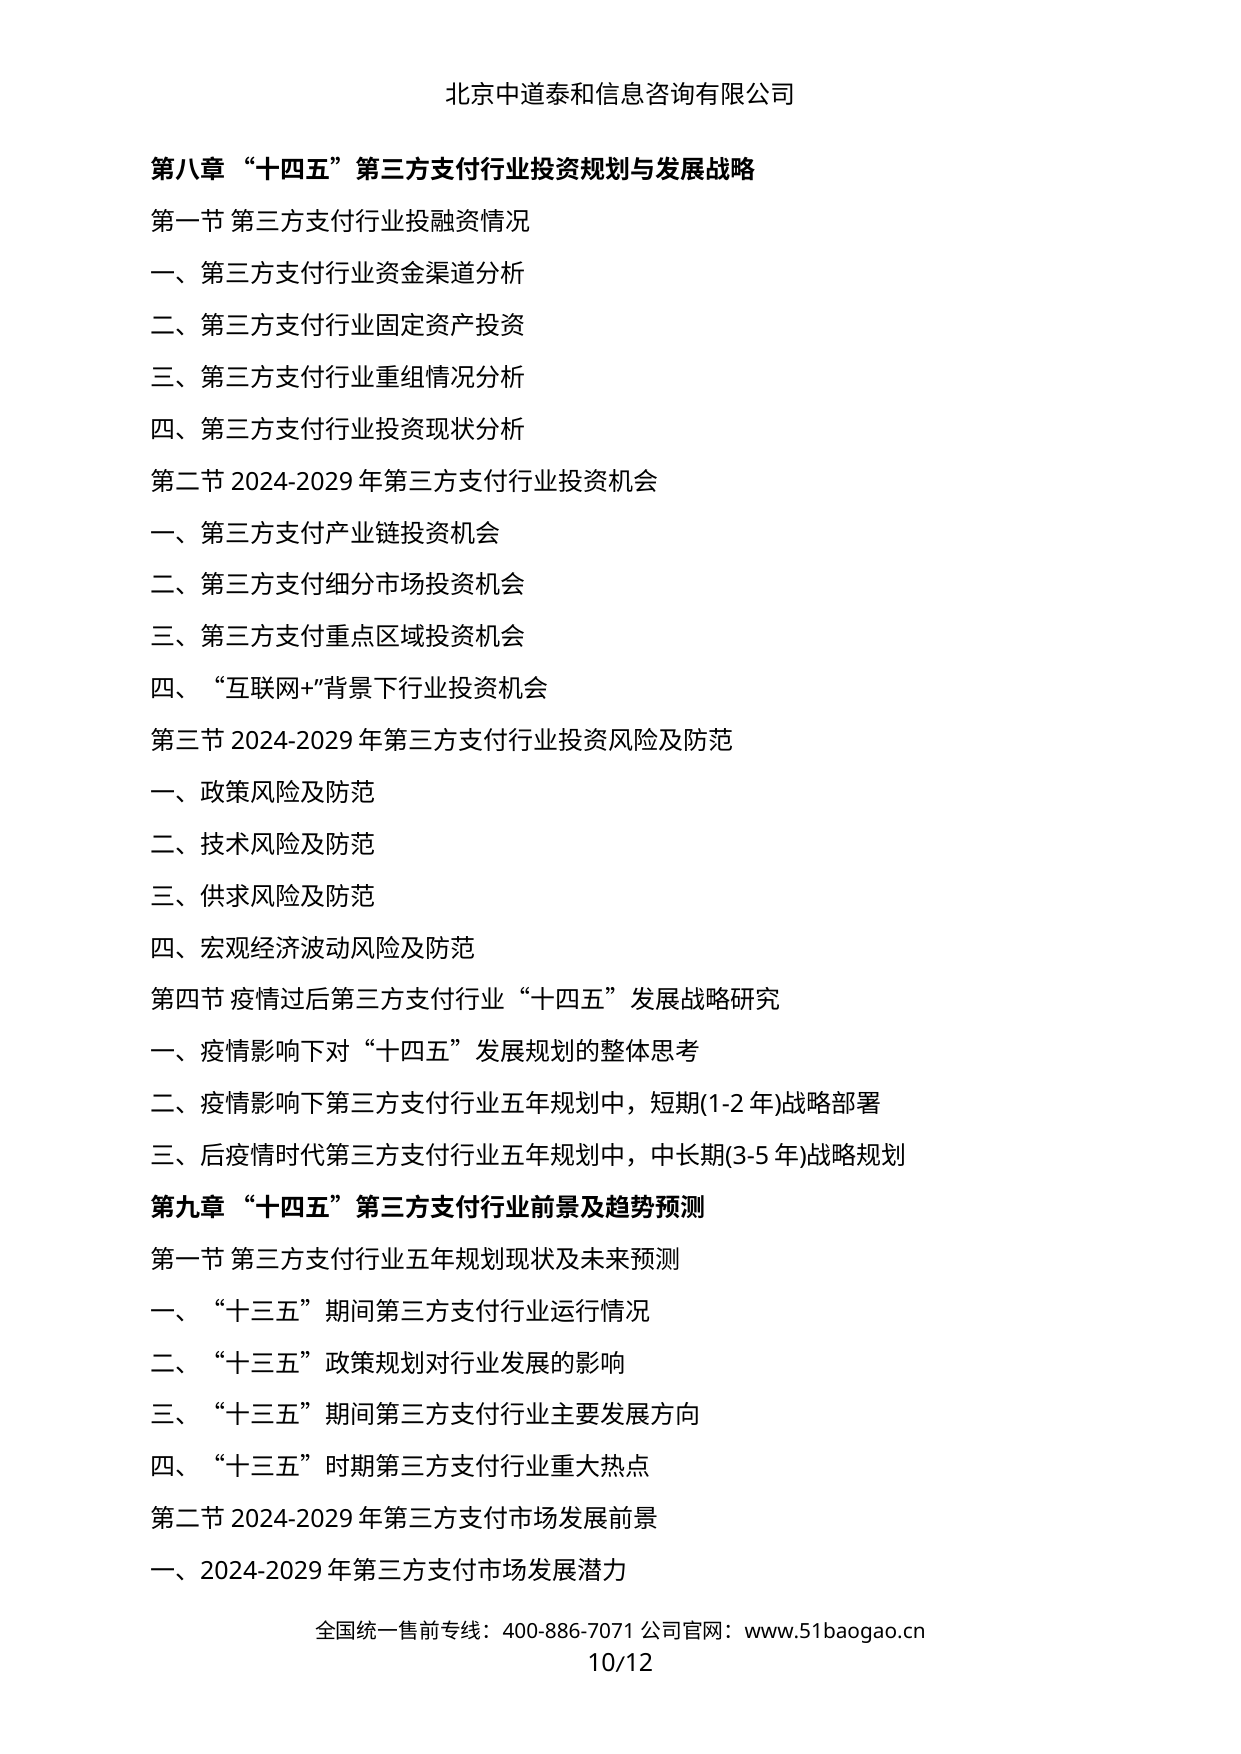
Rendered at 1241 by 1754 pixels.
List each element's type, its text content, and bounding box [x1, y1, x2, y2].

text 一、2024-2029年第三方支付市场发展潜力 [150, 1551, 1090, 1587]
text 一、“十三五”期间第三方支付行业运行情况 [150, 1291, 1090, 1327]
text 一、政策风险及防范 [150, 772, 1090, 809]
text 三、后疫情时代第三方支付行业五年规划中，中长期(3-5年)战略规划 [150, 1136, 1090, 1172]
text 四、“互联网+”背景下行业投资机会 [150, 669, 1090, 705]
text 四、宏观经济波动风险及防范 [150, 928, 1090, 964]
text 三、第三方支付重点区域投资机会 [150, 617, 1090, 653]
text 第四节 疫情过后第三方支付行业“十四五”发展战略研究 [150, 980, 1090, 1016]
text 二、第三方支付细分市场投资机会 [150, 565, 1090, 601]
text 第二节 2024-2029年第三方支付行业投资机会 [150, 461, 1090, 497]
text 第一节 第三方支付行业投融资情况 [150, 202, 1090, 238]
text 第八章 “十四五”第三方支付行业投资规划与发展战略 [150, 150, 1090, 186]
text 第一节 第三方支付行业五年规划现状及未来预测 [150, 1239, 1090, 1276]
text 二、第三方支付行业固定资产投资 [150, 306, 1090, 342]
text 四、第三方支付行业投资现状分析 [150, 409, 1090, 446]
text 二、“十三五”政策规划对行业发展的影响 [150, 1343, 1090, 1379]
text 第九章 “十四五”第三方支付行业前景及趋势预测 [150, 1187, 1090, 1224]
text 一、疫情影响下对“十四五”发展规划的整体思考 [150, 1032, 1090, 1068]
text 四、“十三五”时期第三方支付行业重大热点 [150, 1447, 1090, 1483]
text 一、第三方支付行业资金渠道分析 [150, 254, 1090, 290]
text 三、供求风险及防范 [150, 876, 1090, 912]
text 第三节 2024-2029年第三方支付行业投资风险及防范 [150, 721, 1090, 757]
text 第二节 2024-2029年第三方支付市场发展前景 [150, 1499, 1090, 1535]
text 二、疫情影响下第三方支付行业五年规划中，短期(1-2年)战略部署 [150, 1084, 1090, 1120]
text 三、“十三五”期间第三方支付行业主要发展方向 [150, 1395, 1090, 1431]
text 三、第三方支付行业重组情况分析 [150, 357, 1090, 394]
text 二、技术风险及防范 [150, 824, 1090, 861]
text 一、第三方支付产业链投资机会 [150, 513, 1090, 549]
